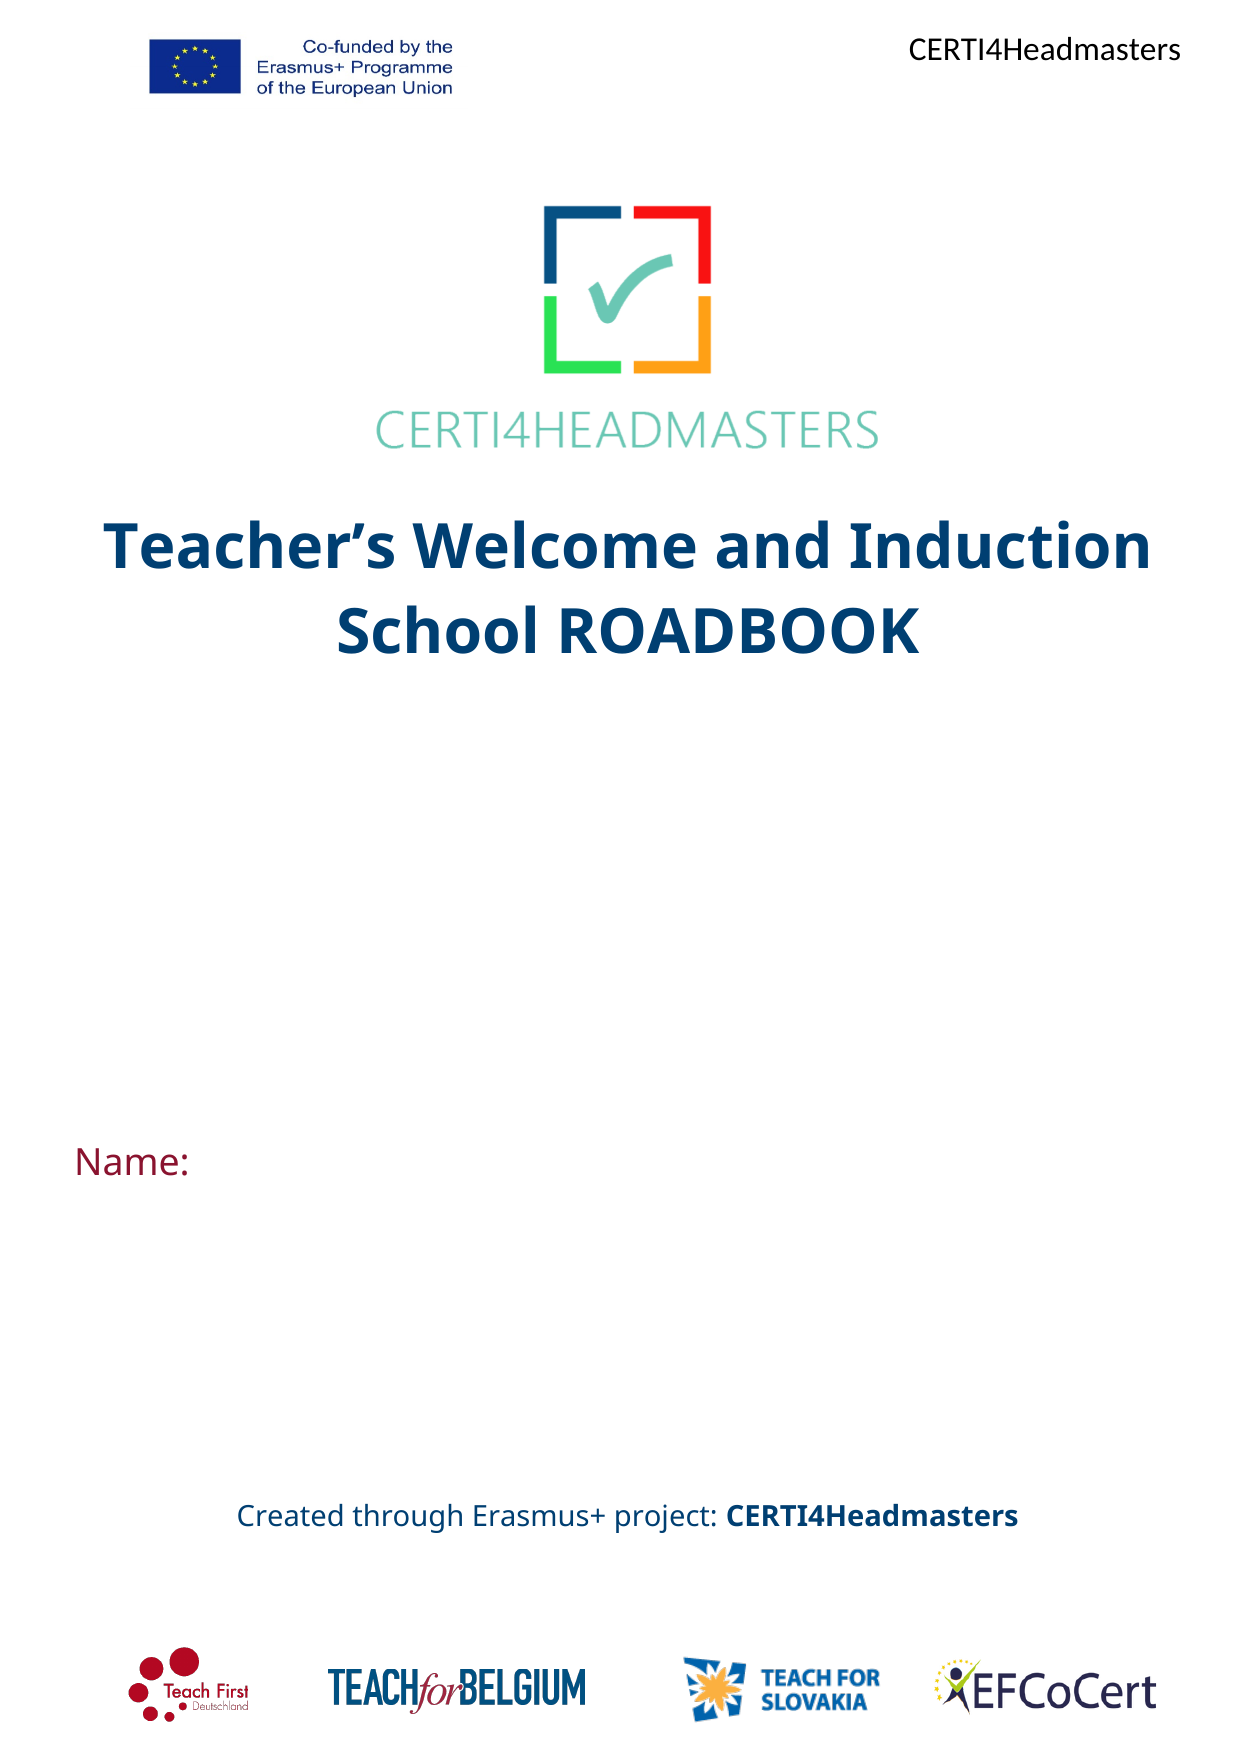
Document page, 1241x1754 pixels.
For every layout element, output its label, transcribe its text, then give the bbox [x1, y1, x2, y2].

picture [932, 1657, 1157, 1716]
subtitle Teacher’s Welcome and Induction [74, 501, 1181, 586]
picture [130, 25, 468, 109]
subtitle Created through Erasmus+ project: CERTI4Headmasters [74, 1495, 1181, 1534]
picture [680, 1650, 885, 1726]
subtitle School ROADBOOK [74, 586, 1181, 672]
picture [111, 1637, 248, 1728]
subtitle Name: [74, 1135, 1181, 1186]
picture [328, 1669, 585, 1714]
picture [312, 147, 944, 502]
